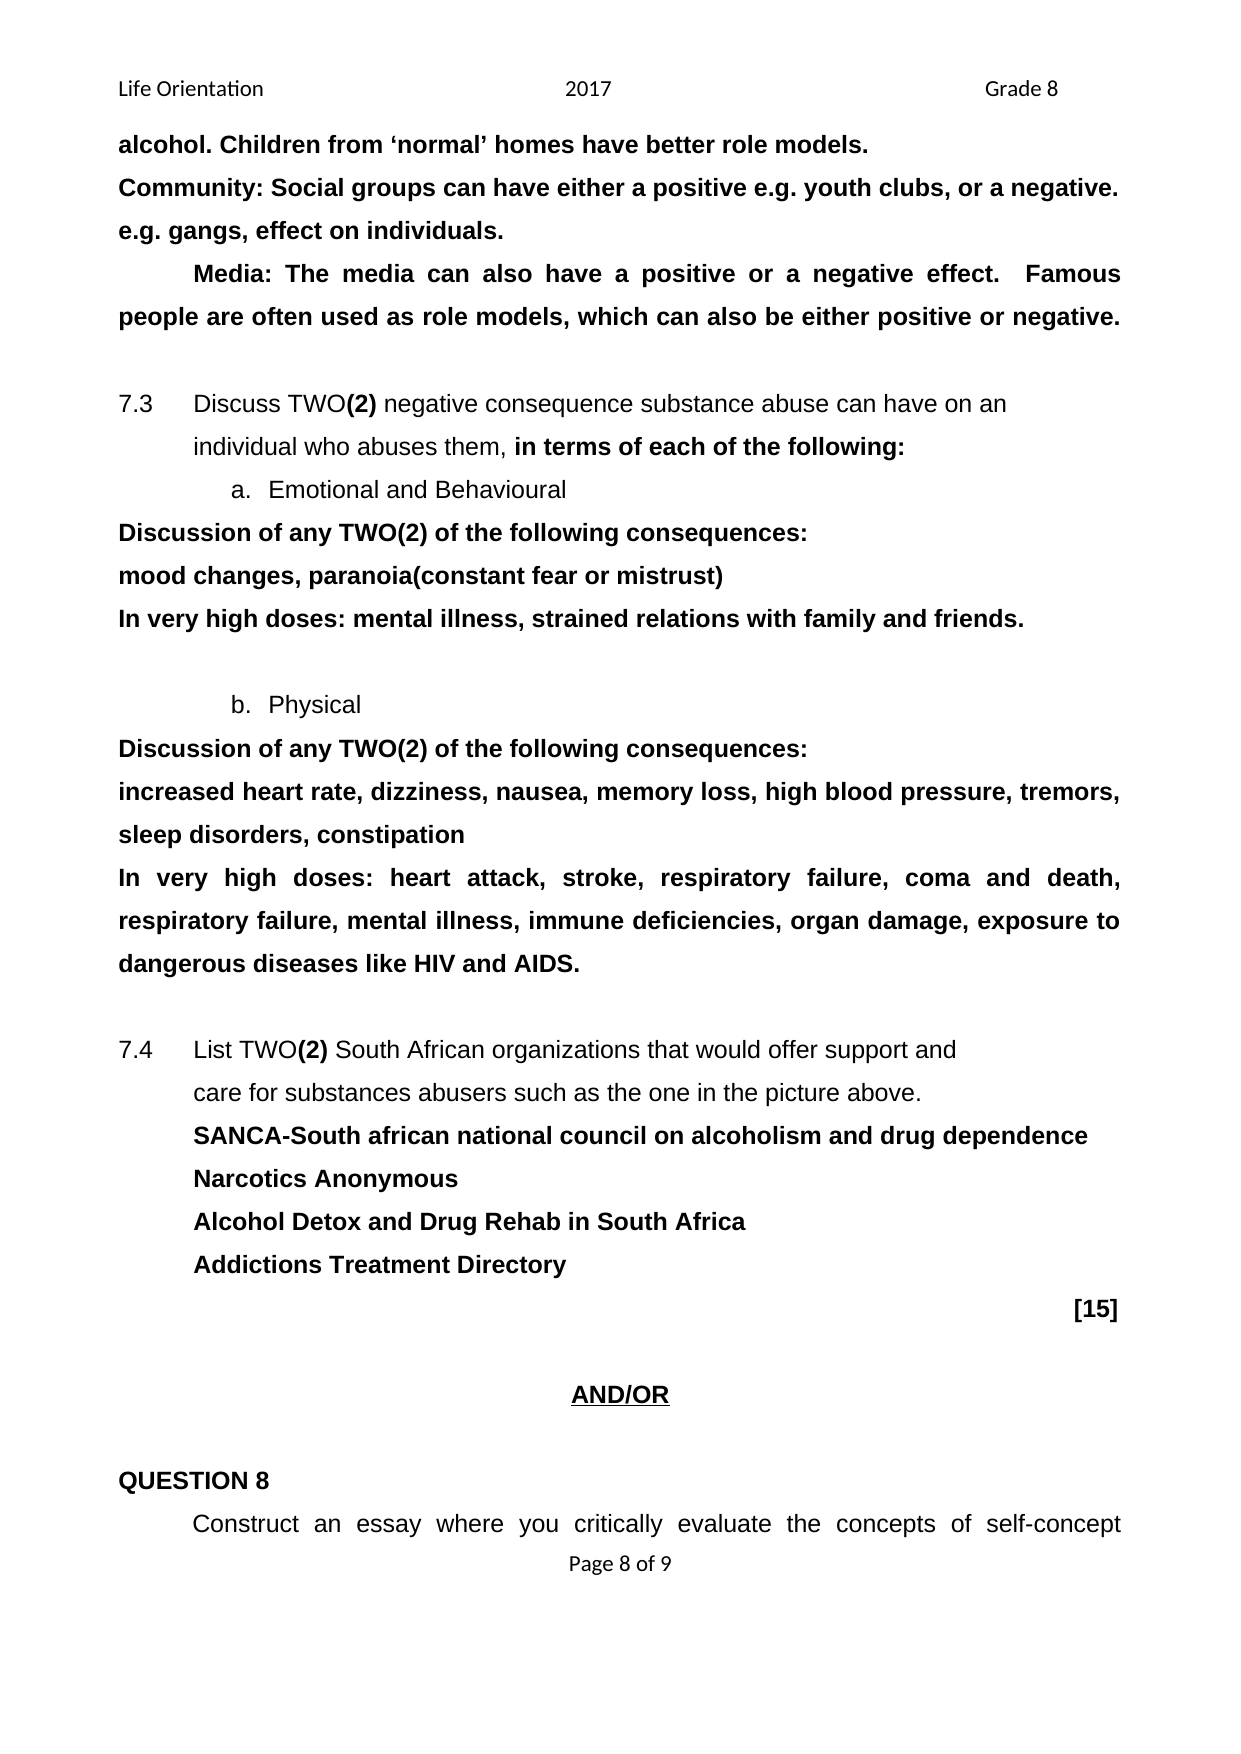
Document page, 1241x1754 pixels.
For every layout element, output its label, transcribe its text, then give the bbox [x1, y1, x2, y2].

text mood changes, paranoia(constant fear or mistrust) [118, 561, 1122, 590]
text Discussion of any TWO(2) of the following consequences: [118, 734, 1122, 762]
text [192, 1509, 1122, 1538]
text Discussion of any TWO(2) of the following consequences: [118, 518, 1122, 547]
list Physical [231, 691, 1122, 719]
text Addictions Treatment Directory [118, 1250, 1122, 1279]
text increased heart rate, dizziness, nausea, memory loss, high blood pressure, tremors, sleep disorders, constipation [118, 777, 1122, 849]
text In very high doses: mental illness, strained relations with family and friends. [118, 604, 1122, 676]
text SANCA-South african national council on alcoholism and drug dependence [118, 1121, 1122, 1150]
text In very high doses: heart attack, stroke, respiratory failure, coma and death, respiratory failure, mental illness, immune deficiencies, organ damage, exposure to dangerous diseases like HIV and AIDS. [118, 863, 1122, 978]
list Emotional and Behavioural [231, 475, 1122, 504]
text care for substances abusers such as the one in the picture above. [118, 1078, 1122, 1107]
text 7.3 Discuss TWO(2) negative consequence substance abuse can have on an [118, 389, 1122, 417]
text Community: Social groups can have either a positive e.g. youth clubs, or a negative. e.g. gangs, effect on individuals. [118, 173, 1122, 245]
text individual who abuses them, in terms of each of the following: [118, 432, 1122, 461]
text AND/OR [118, 1380, 1122, 1408]
text [15] [118, 1293, 1122, 1322]
text Narcotics Anonymous [118, 1164, 1122, 1193]
text alcohol. Children from ‘normal’ homes have better role models. [118, 130, 1122, 159]
text Alcohol Detox and Drug Rehab in South Africa [118, 1207, 1122, 1236]
text 7.4 List TWO(2) South African organizations that would offer support and [118, 1035, 1122, 1063]
text QUESTION 8 [118, 1466, 1122, 1495]
text Media: The media can also have a positive or a negative effect. Famous people are often used as role models, which can also be either positive or negative. [118, 259, 1122, 374]
